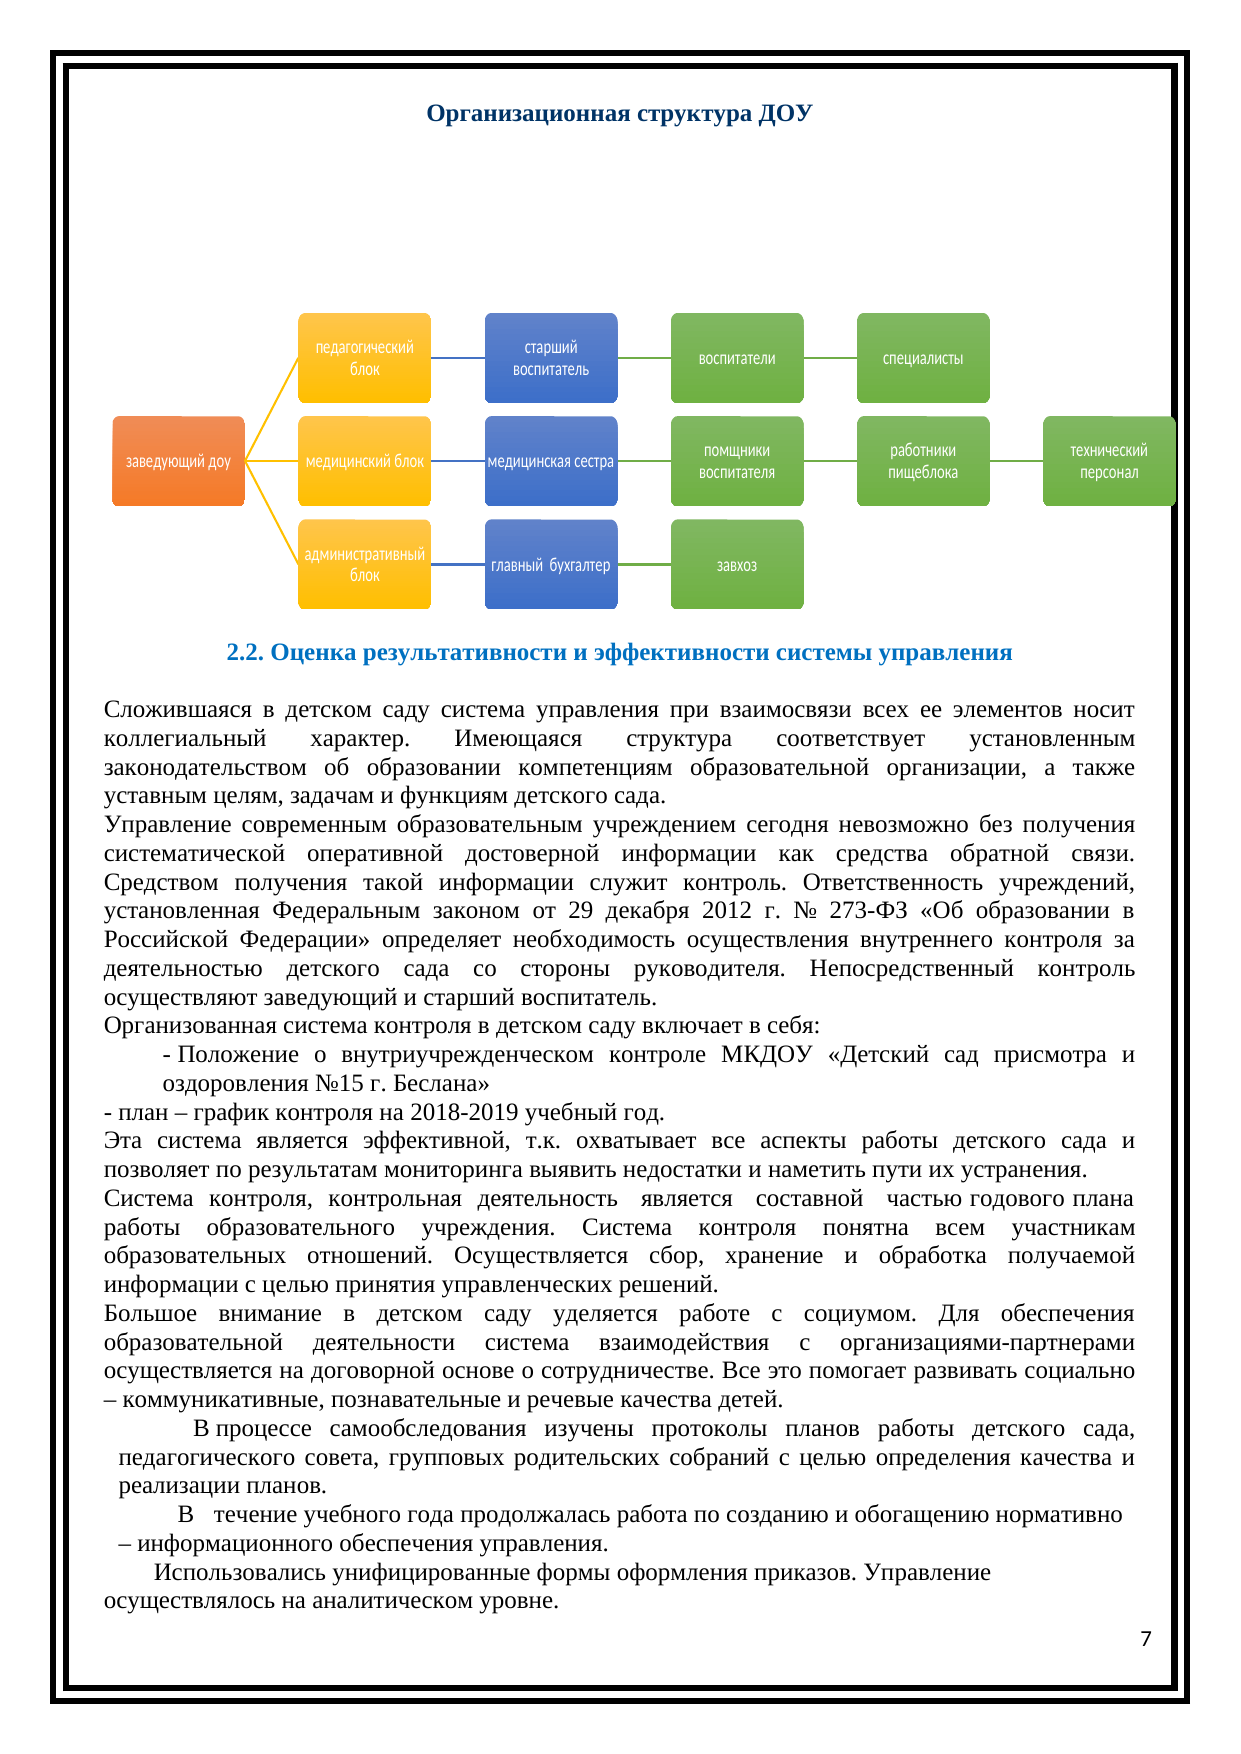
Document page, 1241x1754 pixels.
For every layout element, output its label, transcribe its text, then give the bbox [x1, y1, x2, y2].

list течение учебного года продолжалась работа по созданию и обогащению нормативно – информационного обеспечения управления. [118, 1499, 1136, 1557]
text Использовались унифицированные формы оформления приказов. Управление осуществлялось на аналитическом уровне. [103, 1557, 1136, 1614]
text Эта система является эффективной, т.к. охватывает все аспекты работы детского сада и позволяет по результатам мониторинга выявить недостатки и наметить пути их устранения. [103, 1125, 1136, 1183]
text Система контроля, контрольная деятельность является составной частью годового плана работы образовательного учреждения. Система контроля понятна всем участникам образовательных отношений. Осуществляется сбор, хранение и обработка получаемой информации с целью принятия управленческих решений. [103, 1183, 1136, 1298]
text Организационная структура ДОУ [103, 98, 1136, 127]
text Организованная система контроля в детском саду включает в себя: [103, 1010, 1136, 1039]
text - план – график контроля на 2018-2019 учебный год. [103, 1097, 1136, 1125]
list процессе самообследования изучены протоколы планов работы детского сада, педагогического совета, групповых родительских собраний с целью определения качества и реализации планов. [118, 1413, 1136, 1499]
text Управление современным образовательным учреждением сегодня невозможно без получения систематической оперативной достоверной информации как средства обратной связи. Средством получения такой информации служит контроль. Ответственность учреждений, установленная Федеральным законом от 29 декабря 2012 г. № 273-ФЗ «Об образовании в Российской Федерации» определяет необходимость осуществления внутреннего контроля за деятельностью детского сада со стороны руководителя. Непосредственный контроль осуществляют заведующий и старший воспитатель. [103, 809, 1136, 1010]
text 2.2. Оценка результативности и эффективности системы управления [103, 637, 1136, 665]
text Сложившаяся в детском саду система управления при взаимосвязи всех ее элементов носит коллегиальный характер. Имеющаяся структура соответствует установленным законодательством об образовании компетенциям образовательной организации, а также уставным целям, задачам и функциям детского сада. [103, 694, 1136, 809]
text Большое внимание в детском саду уделяется работе с социумом. Для обеспечения образовательной деятельности система взаимодействия с организациями-партнерами осуществляется на договорной основе о сотрудничестве. Все это помогает развивать социально – коммуникативные, познавательные и речевые качества детей. [103, 1298, 1136, 1413]
list Положение о внутриучрежденческом контроле МКДОУ «Детский сад присмотра и оздоровления №15 г. Беслана» [162, 1039, 1136, 1097]
